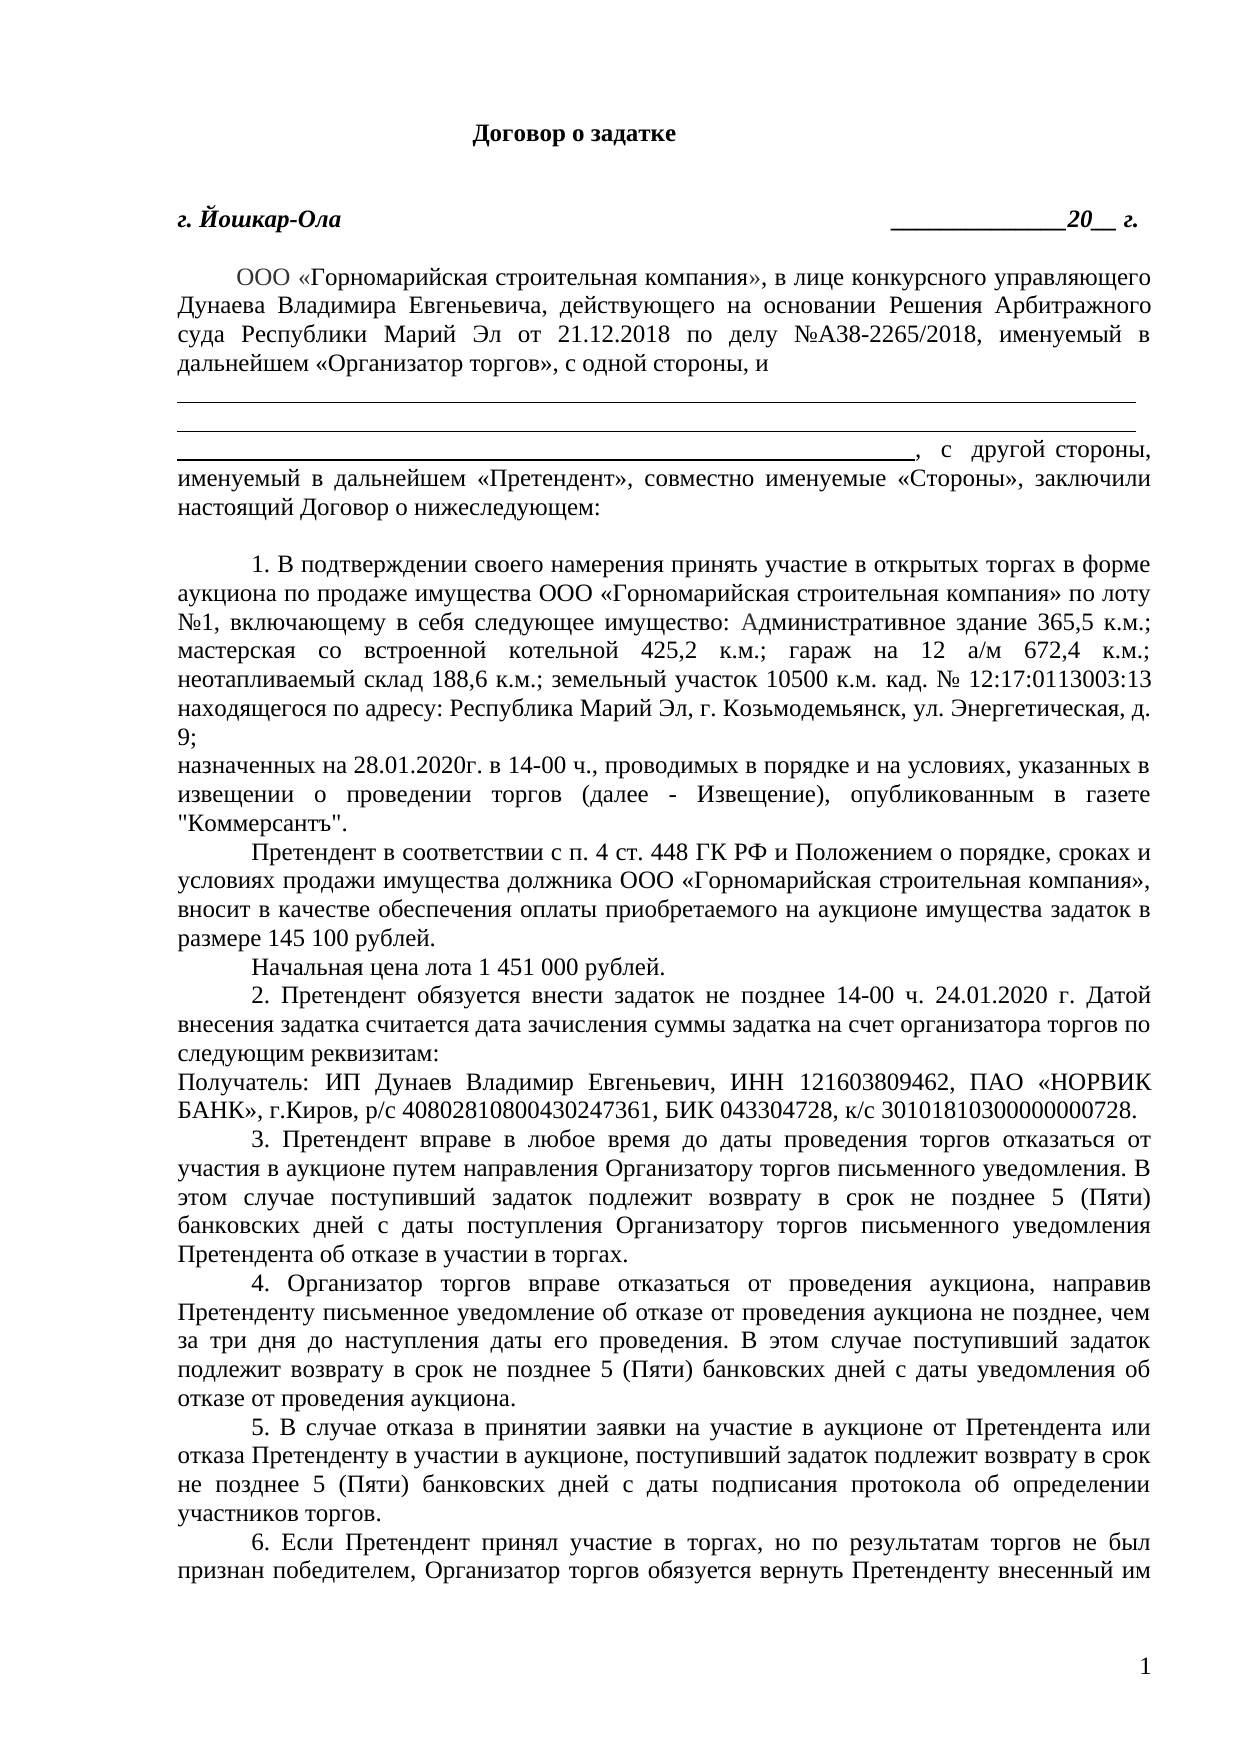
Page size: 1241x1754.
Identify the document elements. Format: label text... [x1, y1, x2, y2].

text 4. Организатор торгов вправе отказаться от проведения аукциона, направив Претенденту письменное уведомление об отказе от проведения аукциона не позднее, чем за три дня до наступления даты его проведения. В этом случае поступивший задаток подлежит возврату в срок не позднее 5 (Пяти) банковских дней с даты уведомления об отказе от проведения аукциона. [177, 1268, 1152, 1412]
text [177, 1527, 1152, 1584]
text Получатель: ИП Дунаев Владимир Евгеньевич, ИНН 121603809462, ПАО «НОРВИК БАНК», г.Киров, р/с 40802810800430247361, БИК 043304728, к/с 30101810300000000728. [720, 1067, 949, 1124]
text 1. В подтверждении своего намерения принять участие в открытых торгах в форме аукциона по продаже имущества ООО «Горномарийская строительная компания» по лоту №1, включающему в себя следующее имущество: Административное здание 365,5 к.м.; мастерская со встроенной котельной 425,2 к.м.; гараж на 12 а/м 672,4 к.м.; неотапливаемый склад 188,6 к.м.; земельный участок 10500 к.м. кад. № 12:17:0113003:13 находящегося по адресу: Республика Марий Эл, г. Козьмодемьянск, ул. Энергетическая, д. 9; [177, 549, 1152, 751]
subtitle ООО «Горномарийская строительная компания», в лице конкурсного управляющего Дунаева Владимира Евгеньевича, действующего на основании Решения Арбитражного суда Республики Марий Эл от 21.12.2018 по делу №А38-2265/2018, именуемый в дальнейшем «Организатор торгов», с одной стороны, и [177, 262, 1152, 377]
text Начальная цена лота 1 451 000 рублей. [177, 952, 1152, 981]
text Договор о задатке [398, 118, 1152, 147]
text 5. В случае отказа в принятии заявки на участие в аукционе от Претендента или отказа Претенденту в участии в аукционе, поступивший задаток подлежит возврату в срок не позднее 5 (Пяти) банковских дней с даты подписания протокола об определении участников торгов. [177, 1412, 1152, 1527]
text 2. Претендент обязуется внести задаток не позднее 14-00 ч. 24.01.2020 г. Датой внесения задатка считается дата зачисления суммы задатка на счет организатора торгов по следующим реквизитам: [177, 981, 1152, 1067]
text г. Йошкар-Ола ______________20__ г. [177, 204, 1152, 233]
text , с другой стороны, именуемый в дальнейшем «Претендент», совместно именуемые «Стороны», заключили настоящий Договор о нижеследующем: [177, 377, 1152, 521]
text Претендент в соответствии с п. 4 ст. 448 ГК РФ и Положением о порядке, сроках и условиях продажи имущества должника ООО «Горномарийская строительная компания», вносит в качестве обеспечения оплаты приобретаемого на аукционе имущества задаток в размере 145 100 рублей. [177, 837, 1152, 952]
text 3. Претендент вправе в любое время до даты проведения торгов отказаться от участия в аукционе путем направления Организатору торгов письменного уведомления. В этом случае поступивший задаток подлежит возврату в срок не позднее 5 (Пяти) банковских дней с даты поступления Организатору торгов письменного уведомления Претендента об отказе в участии в торгах. [177, 1124, 1152, 1268]
text назначенных на 28.01.2020г. в 14-00 ч., проводимых в порядке и на условиях, указанных в извещении о проведении торгов (далее - Извещение), опубликованным в газете "Коммерсантъ". [177, 751, 1152, 837]
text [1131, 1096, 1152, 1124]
